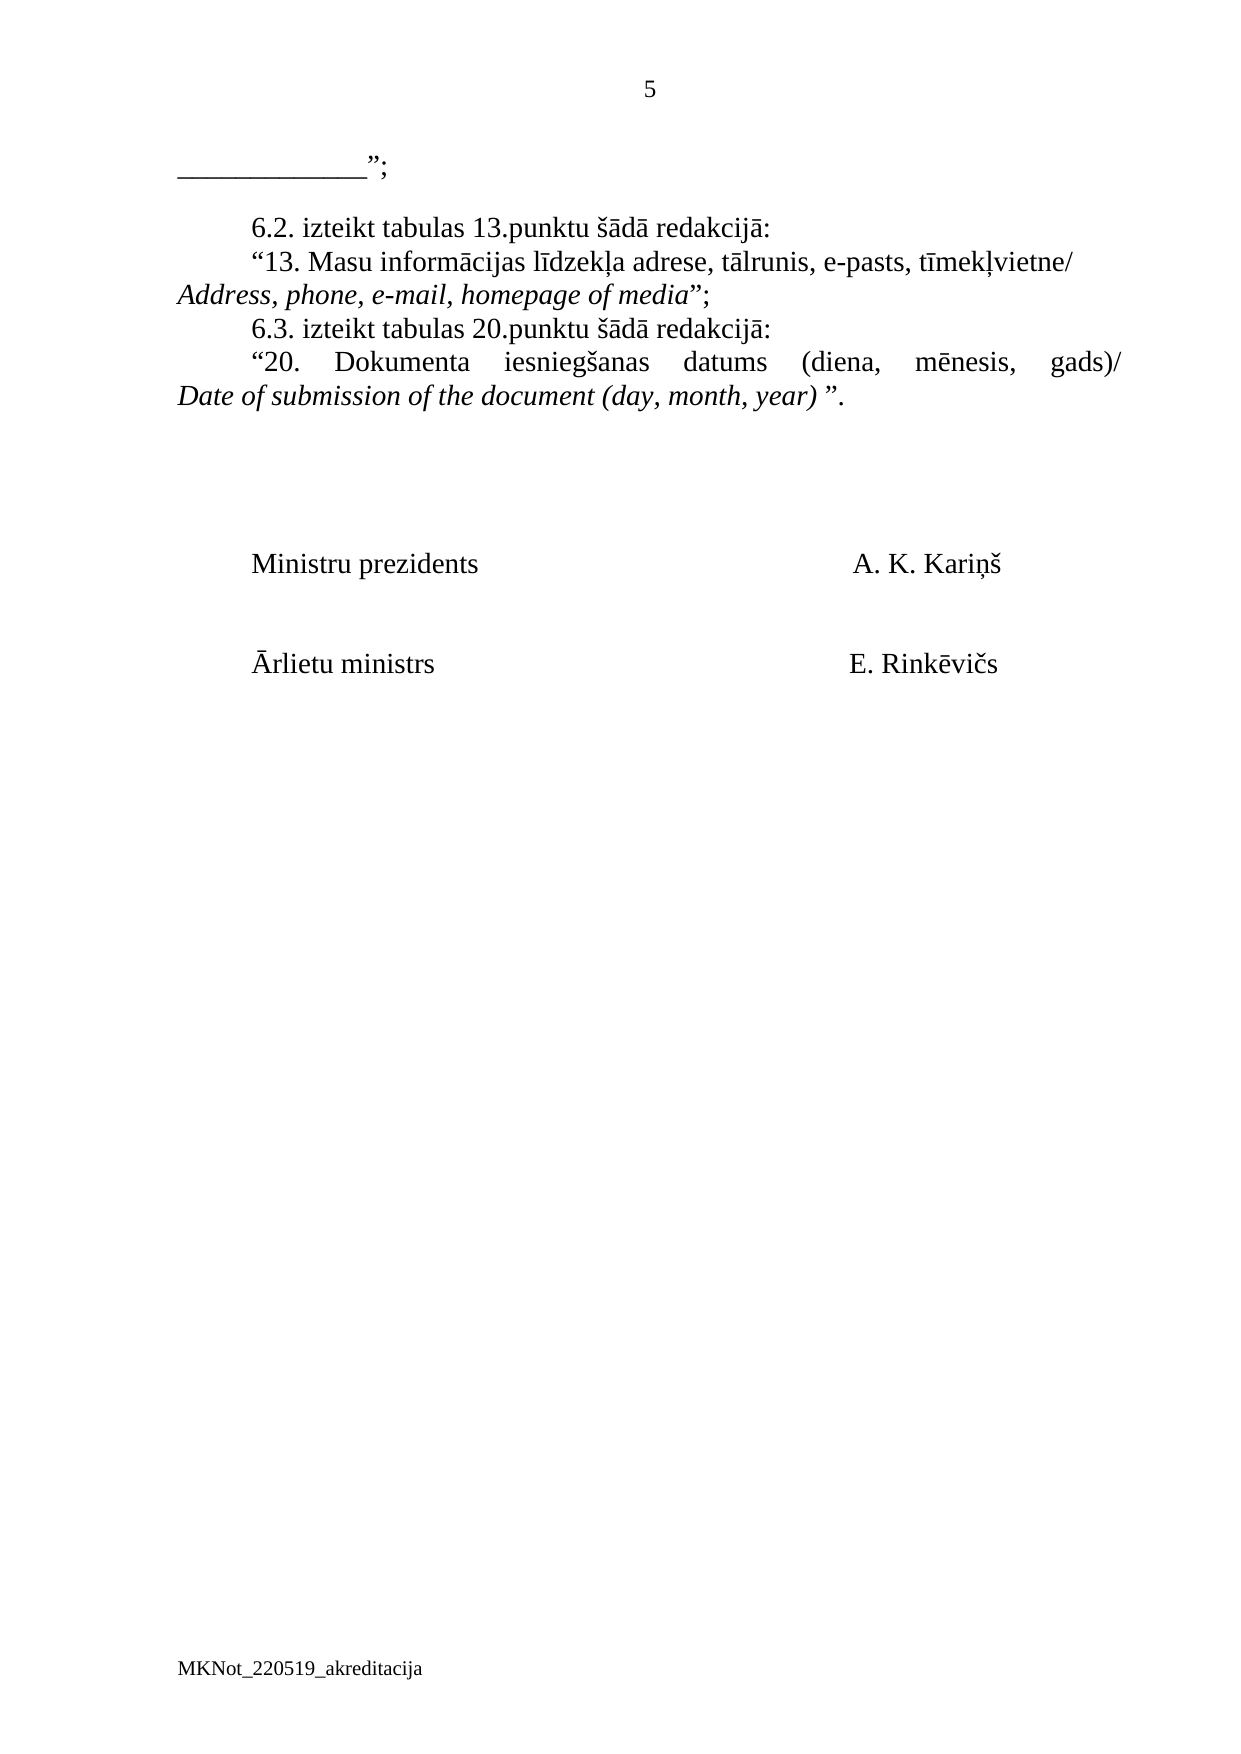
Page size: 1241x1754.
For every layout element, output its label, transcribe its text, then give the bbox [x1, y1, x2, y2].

text Ārlietu ministrs E. Rinkēvičs [177, 646, 1122, 680]
text “20. Dokumenta iesniegšanas datums (diena, mēnesis, gads)/ Date of submission of the document (day, month, year) ”. [817, 378, 1122, 412]
text _____________”; [177, 148, 1122, 181]
text Ministru prezidents A. K. Kariņš [177, 546, 1122, 579]
text 6.3. izteikt tabulas 20.punktu šādā redakcijā: [251, 311, 1122, 344]
text “20. Dokumenta iesniegšanas datums (diena, mēnesis, gads)/ Date of submission of the document (day, month, year) ”. [177, 344, 1122, 378]
text “13. Masu informācijas līdzekļa adrese, tālrunis, e-pasts, tīmekļvietne/ Address, phone, e-mail, homepage of media”; [177, 244, 1122, 311]
text 6.2. izteikt tabulas 13.punktu šādā redakcijā: [251, 210, 1122, 244]
